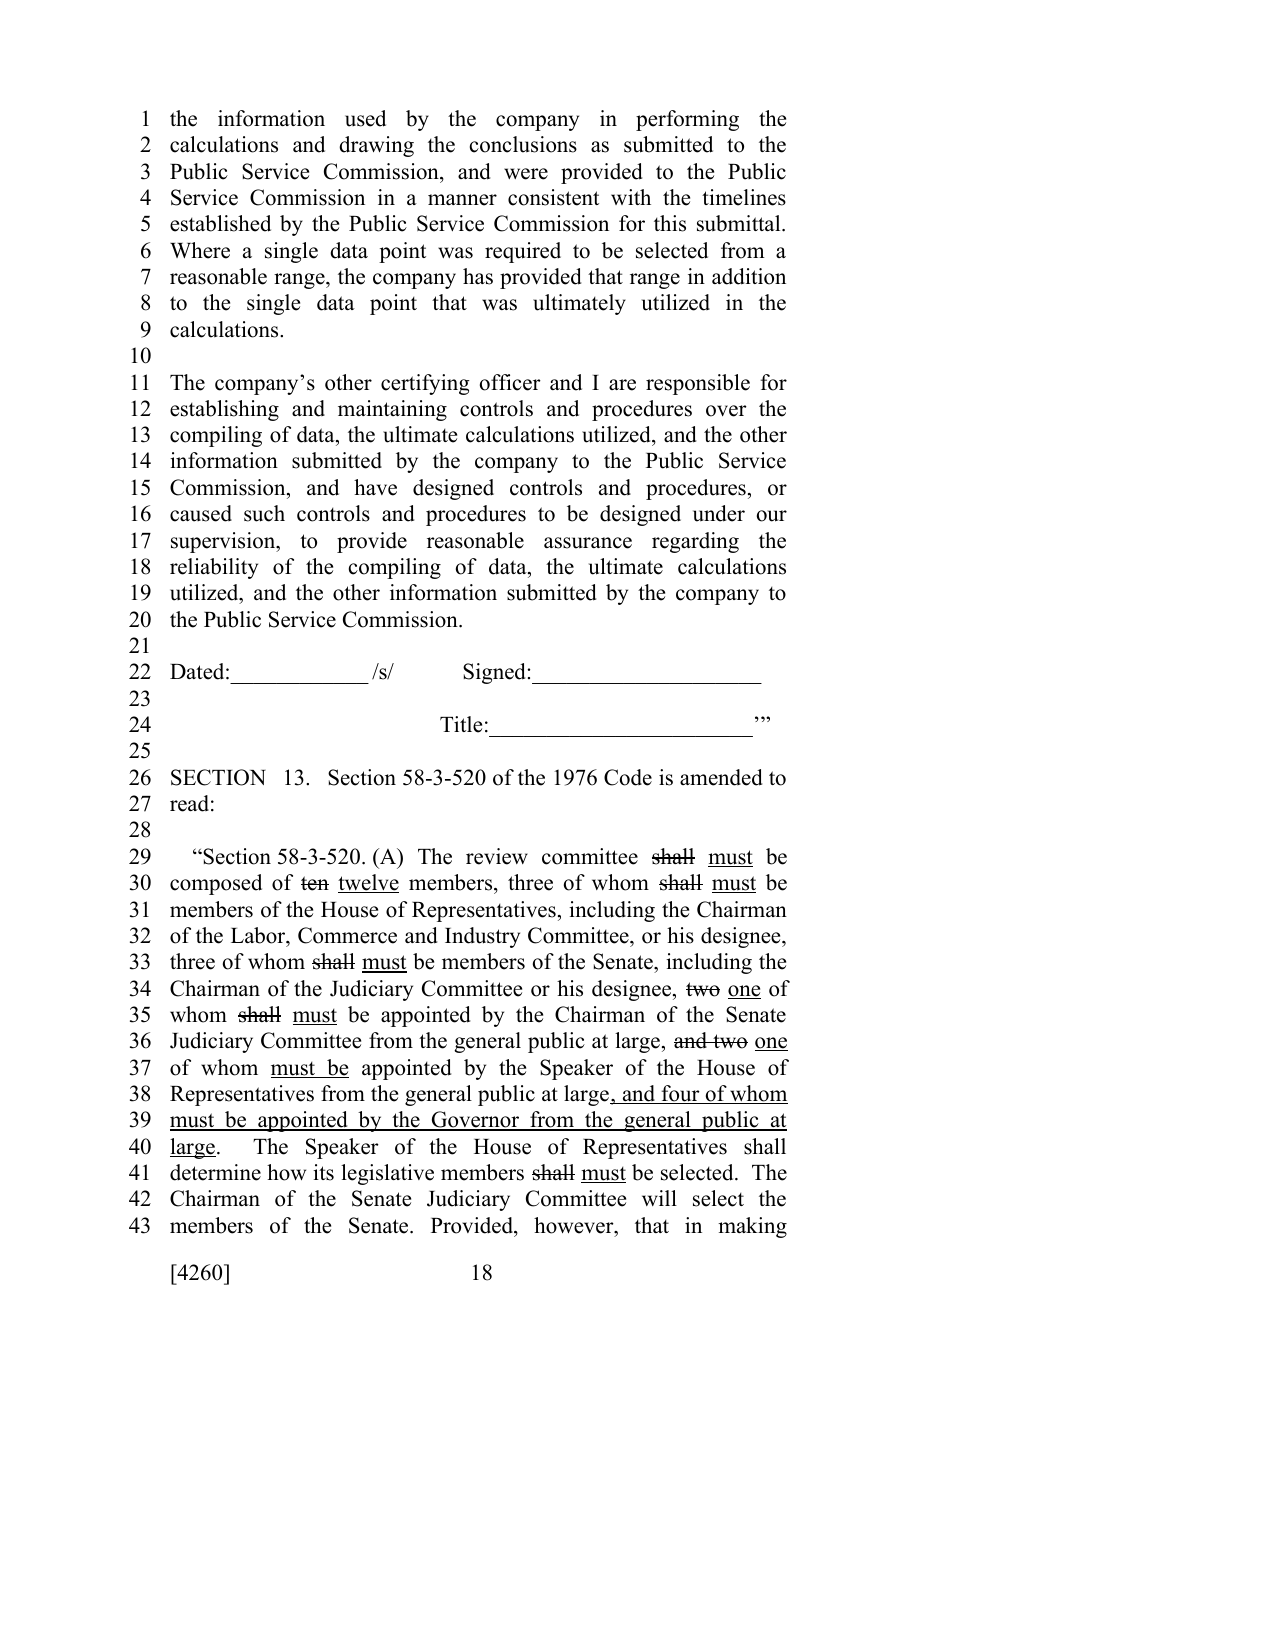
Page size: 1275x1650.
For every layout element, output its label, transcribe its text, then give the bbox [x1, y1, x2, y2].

text SECTION 13. Section 58-3-520 of the 1976 Code is amended to read: [169, 764, 787, 817]
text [169, 105, 787, 342]
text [169, 1130, 787, 1238]
text The company’s other certifying officer and I are responsible for establishing and maintaining controls and procedures over the compiling of data, the ultimate calculations utilized, and the other information submitted by the company to the Public Service Commission, and have designed controls and procedures, or caused such controls and procedures to be designed under our supervision, to provide reasonable assurance regarding the reliability of the compiling of data, the ultimate calculations utilized, and the other information submitted by the company to the Public Service Commission. [169, 368, 787, 632]
text Dated:____________ /s/ Signed:____________________ [169, 658, 787, 685]
text Title:_______________________’” [169, 711, 787, 737]
